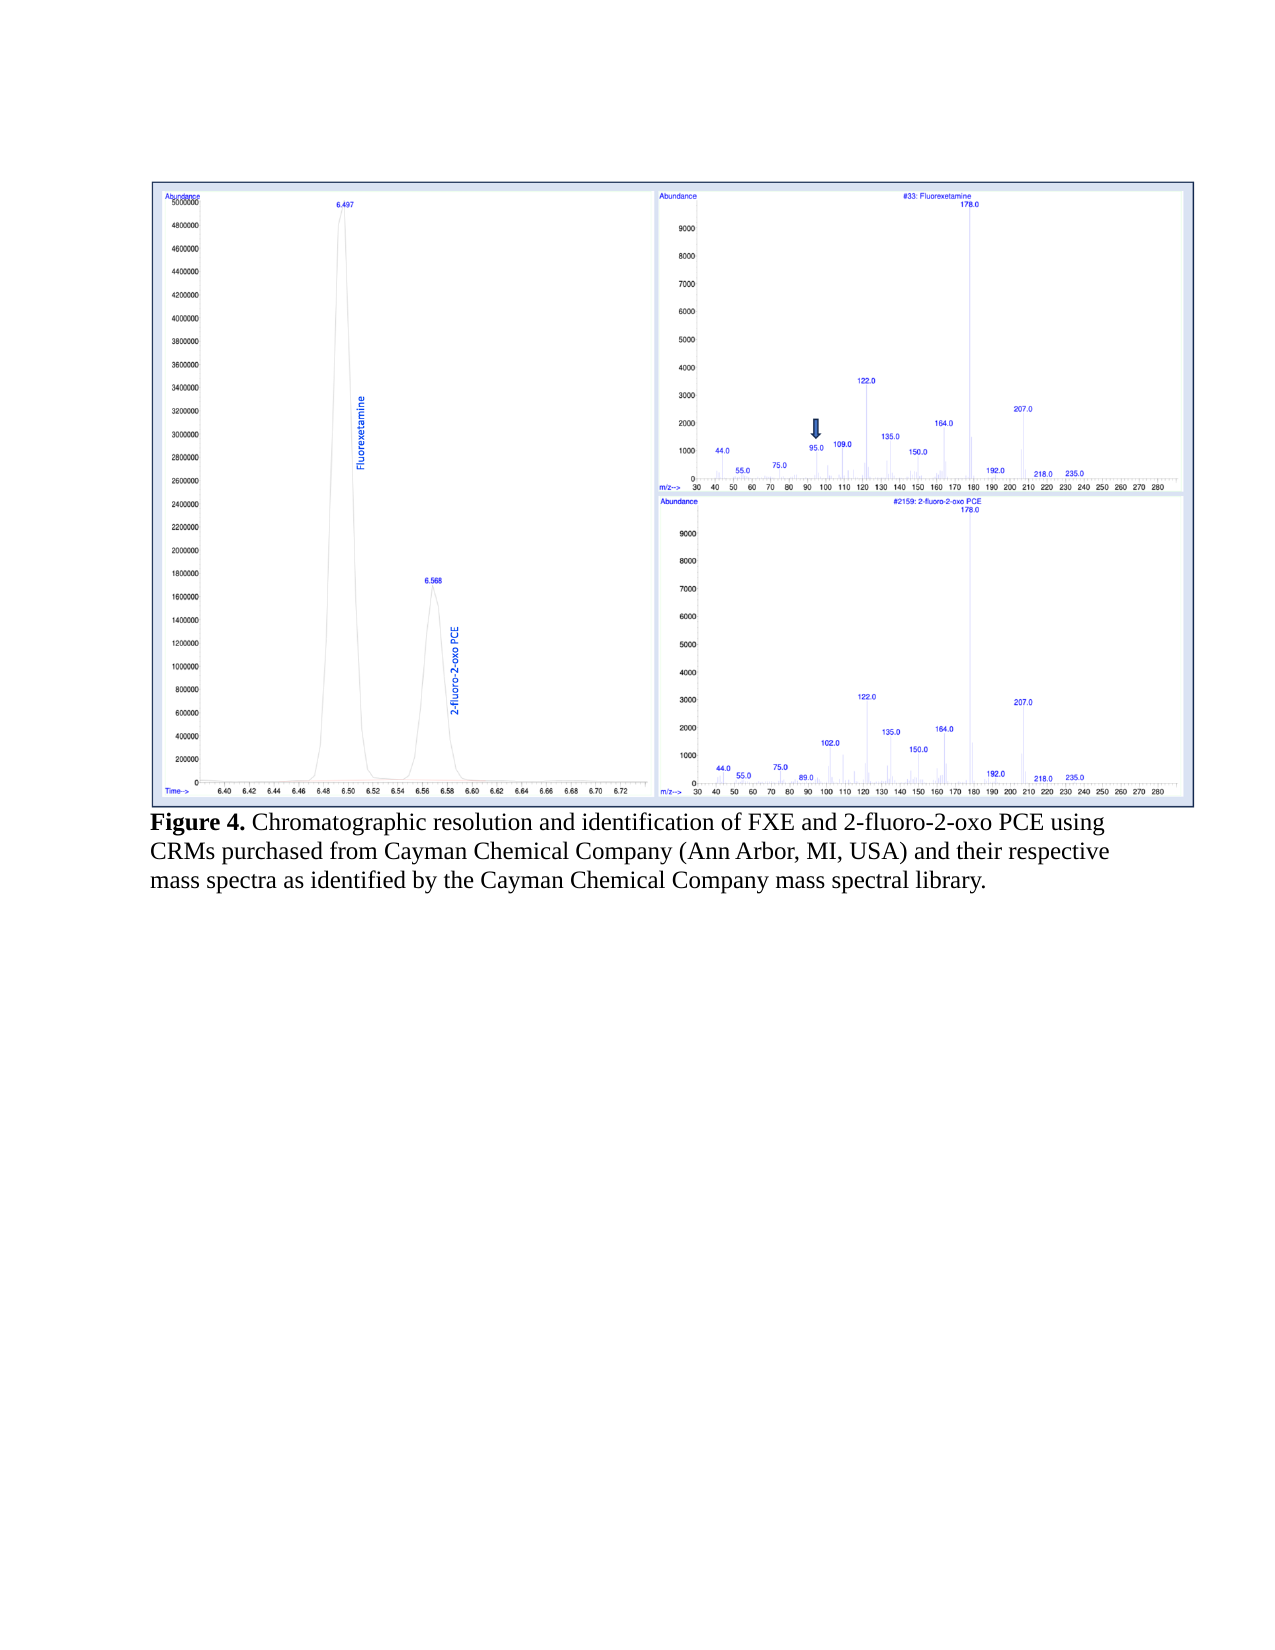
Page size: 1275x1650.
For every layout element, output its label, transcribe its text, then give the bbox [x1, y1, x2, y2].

text Figure 4. Chromatographic resolution and identification of FXE and 2-fluoro-2-oxo PCE using CRMs purchased from Cayman Chemical Company (Ann Arbor, MI, USA) and their respective mass spectra as identified by the Cayman Chemical Company mass spectral library. [150, 808, 1125, 893]
picture [150, 180, 1195, 808]
